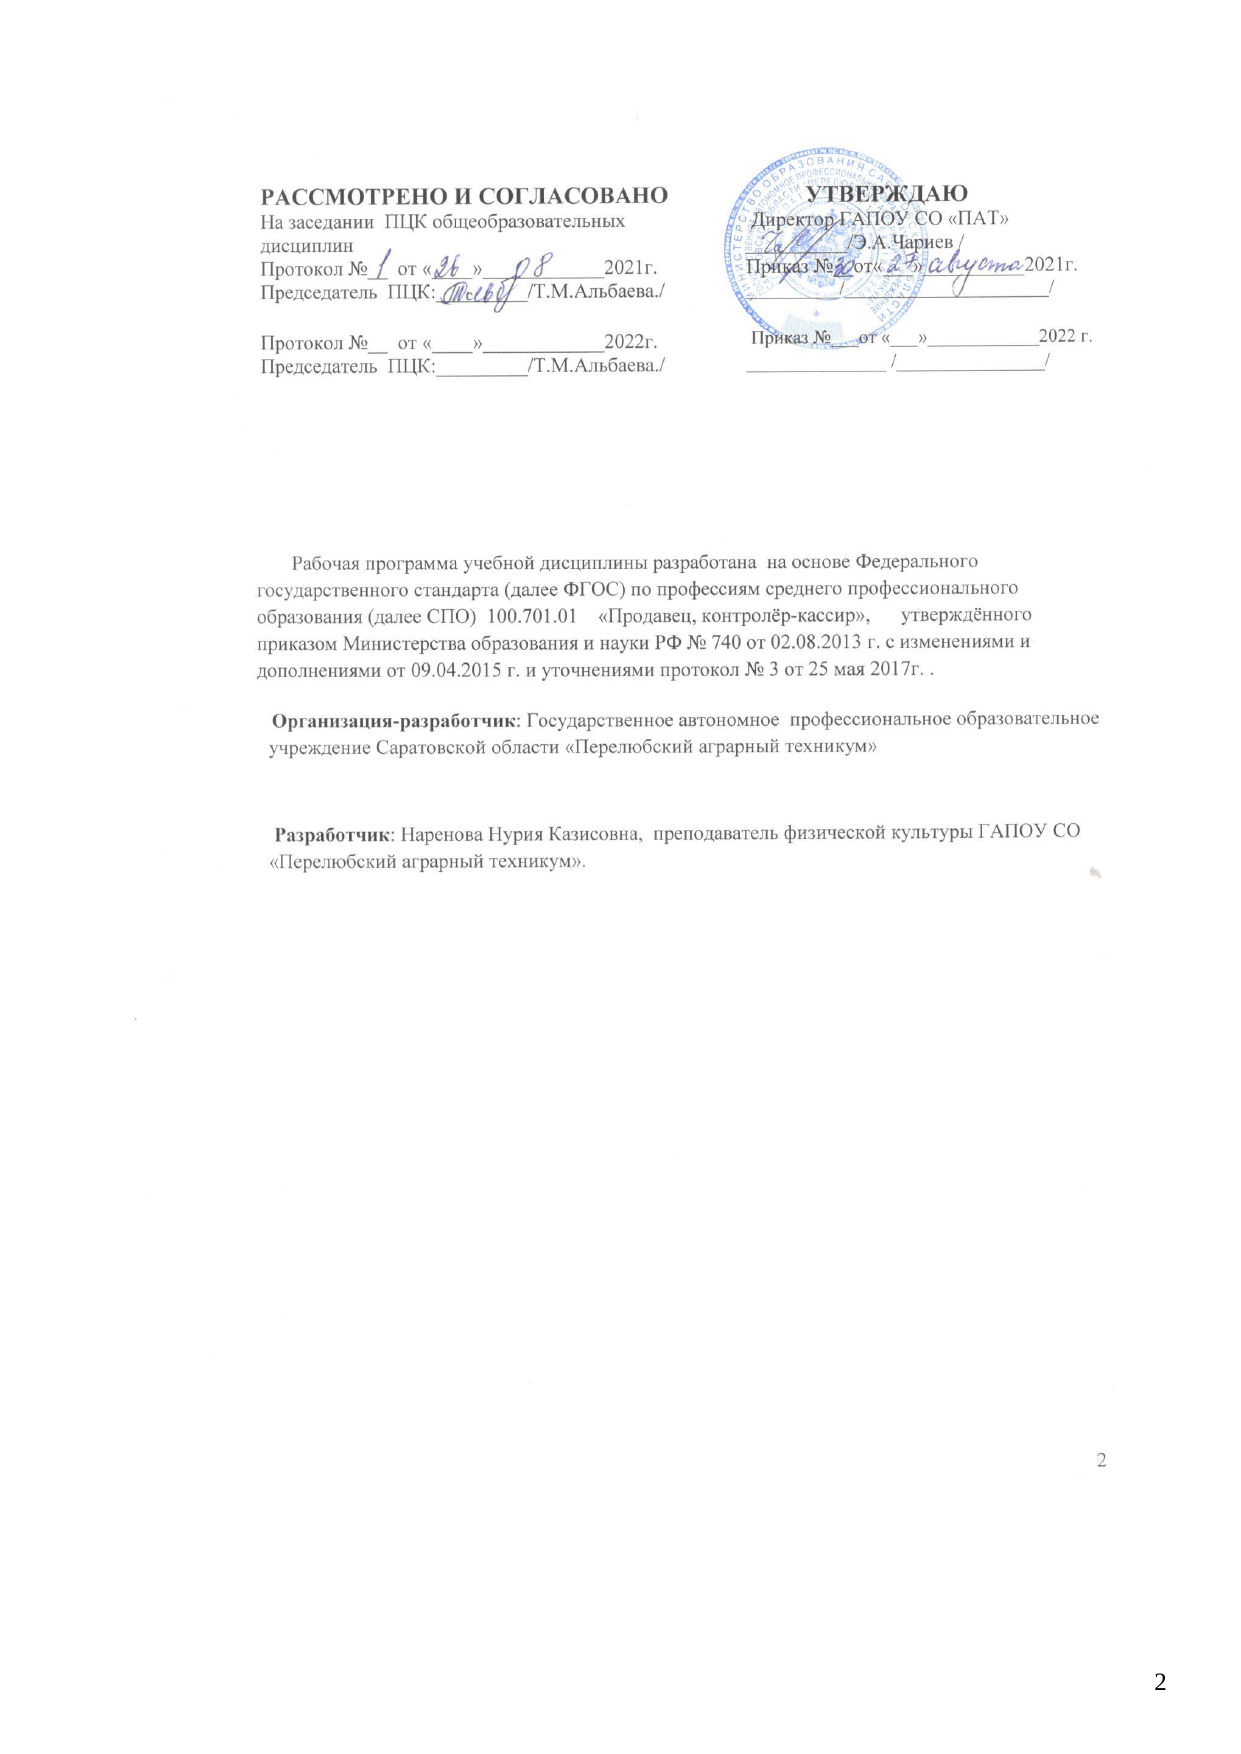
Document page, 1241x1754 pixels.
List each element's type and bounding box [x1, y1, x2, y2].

picture [132, 102, 1167, 1523]
